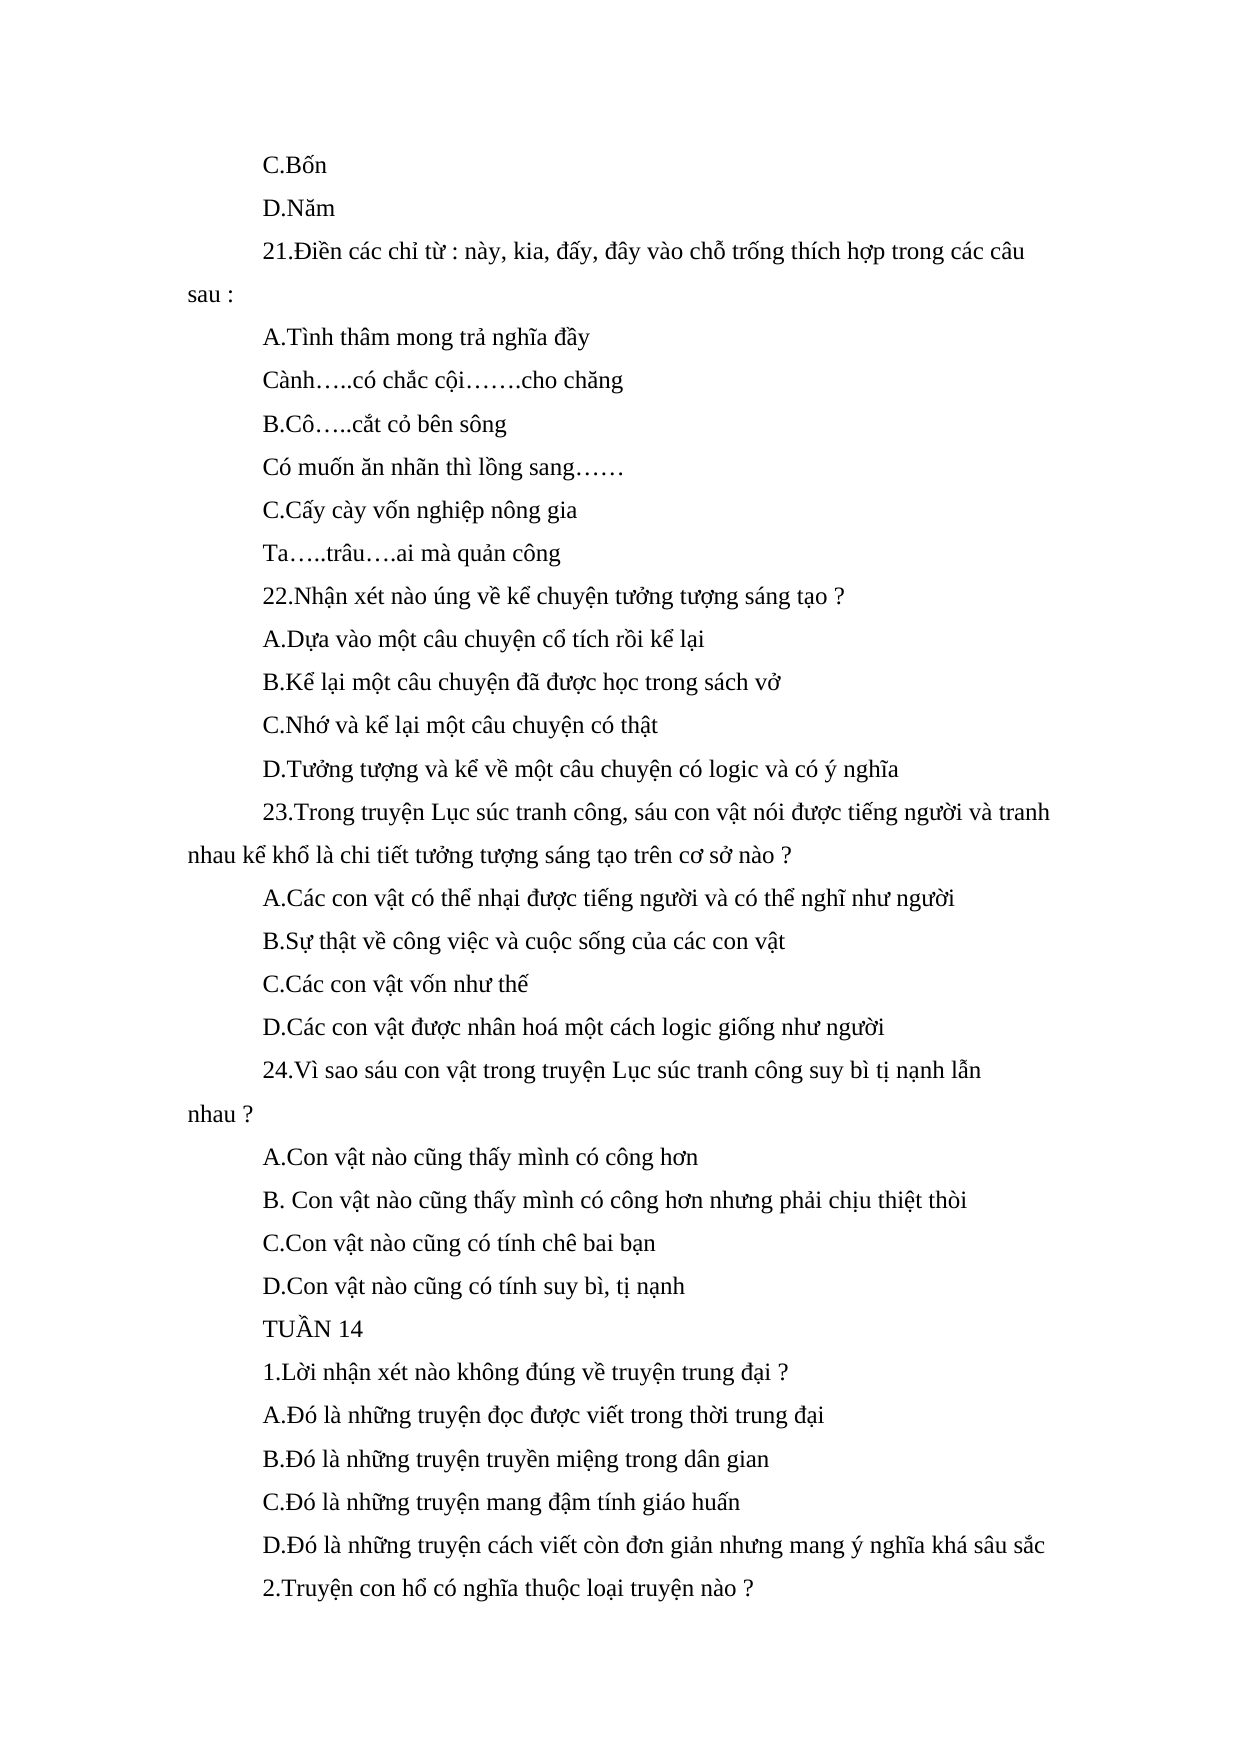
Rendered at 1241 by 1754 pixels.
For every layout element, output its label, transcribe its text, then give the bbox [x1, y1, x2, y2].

text D.Con vật nào cũng có tính suy bì, tị nạnh [187, 1271, 1053, 1300]
text B.Cô…..cắt cỏ bên sông [187, 409, 1053, 437]
text TUẦN 14 [187, 1314, 1053, 1343]
text 23.Trong truyện Lục súc tranh công, sáu con vật nói được tiếng người và tranh nhau kể khổ là chi tiết tưởng tượng sáng tạo trên cơ sở nào ? [187, 797, 1053, 869]
text D.Tưởng tượng và kể về một câu chuyện có logic và có ý nghĩa [187, 754, 1053, 782]
text 21.Điền các chỉ từ : này, kia, đấy, đây vào chỗ trống thích hợp trong các câu sau : [187, 236, 1053, 308]
text 1.Lời nhận xét nào không đúng về truyện trung đại ? [187, 1357, 1053, 1386]
text 2.Truyện con hổ có nghĩa thuộc loại truyện nào ? [187, 1573, 1053, 1602]
text B.Đó là những truyện truyền miệng trong dân gian [187, 1444, 1053, 1472]
text 22.Nhận xét nào úng về kể chuyện tưởng tượng sáng tạo ? [187, 581, 1053, 610]
text C.Đó là những truyện mang đậm tính giáo huấn [187, 1487, 1053, 1516]
text C.Cấy cày vốn nghiệp nông gia [187, 495, 1053, 524]
text A.Tình thâm mong trả nghĩa đầy [187, 322, 1053, 351]
text A.Con vật nào cũng thấy mình có công hơn [187, 1142, 1053, 1171]
text B. Con vật nào cũng thấy mình có công hơn nhưng phải chịu thiệt thòi [187, 1185, 1053, 1214]
text C.Các con vật vốn như thế [187, 969, 1053, 998]
text Ta…..trâu….ai mà quản công [187, 538, 1053, 567]
text 24.Vì sao sáu con vật trong truyện Lục súc tranh công suy bì tị nạnh lẫn nhau ? [187, 1056, 1053, 1127]
text Có muốn ăn nhãn thì lồng sang…… [187, 452, 1053, 481]
text D.Đó là những truyện cách viết còn đơn giản nhưng mang ý nghĩa khá sâu sắc [187, 1530, 1053, 1559]
text D.Năm [187, 193, 1053, 222]
text A.Các con vật có thể nhại được tiếng người và có thể nghĩ như người [187, 883, 1053, 912]
text B.Kể lại một câu chuyện đã được học trong sách vở [187, 667, 1053, 696]
text B.Sự thật về công việc và cuộc sống của các con vật [187, 926, 1053, 955]
text C.Bốn [187, 150, 1053, 179]
text C.Con vật nào cũng có tính chê bai bạn [187, 1228, 1053, 1257]
text Cành…..có chắc cội…….cho chăng [187, 366, 1053, 394]
text A.Dựa vào một câu chuyện cổ tích rồi kể lại [187, 624, 1053, 653]
text A.Đó là những truyện đọc được viết trong thời trung đại [187, 1401, 1053, 1429]
text C.Nhớ và kể lại một câu chuyện có thật [187, 711, 1053, 739]
text D.Các con vật được nhân hoá một cách logic giống như người [187, 1012, 1053, 1041]
